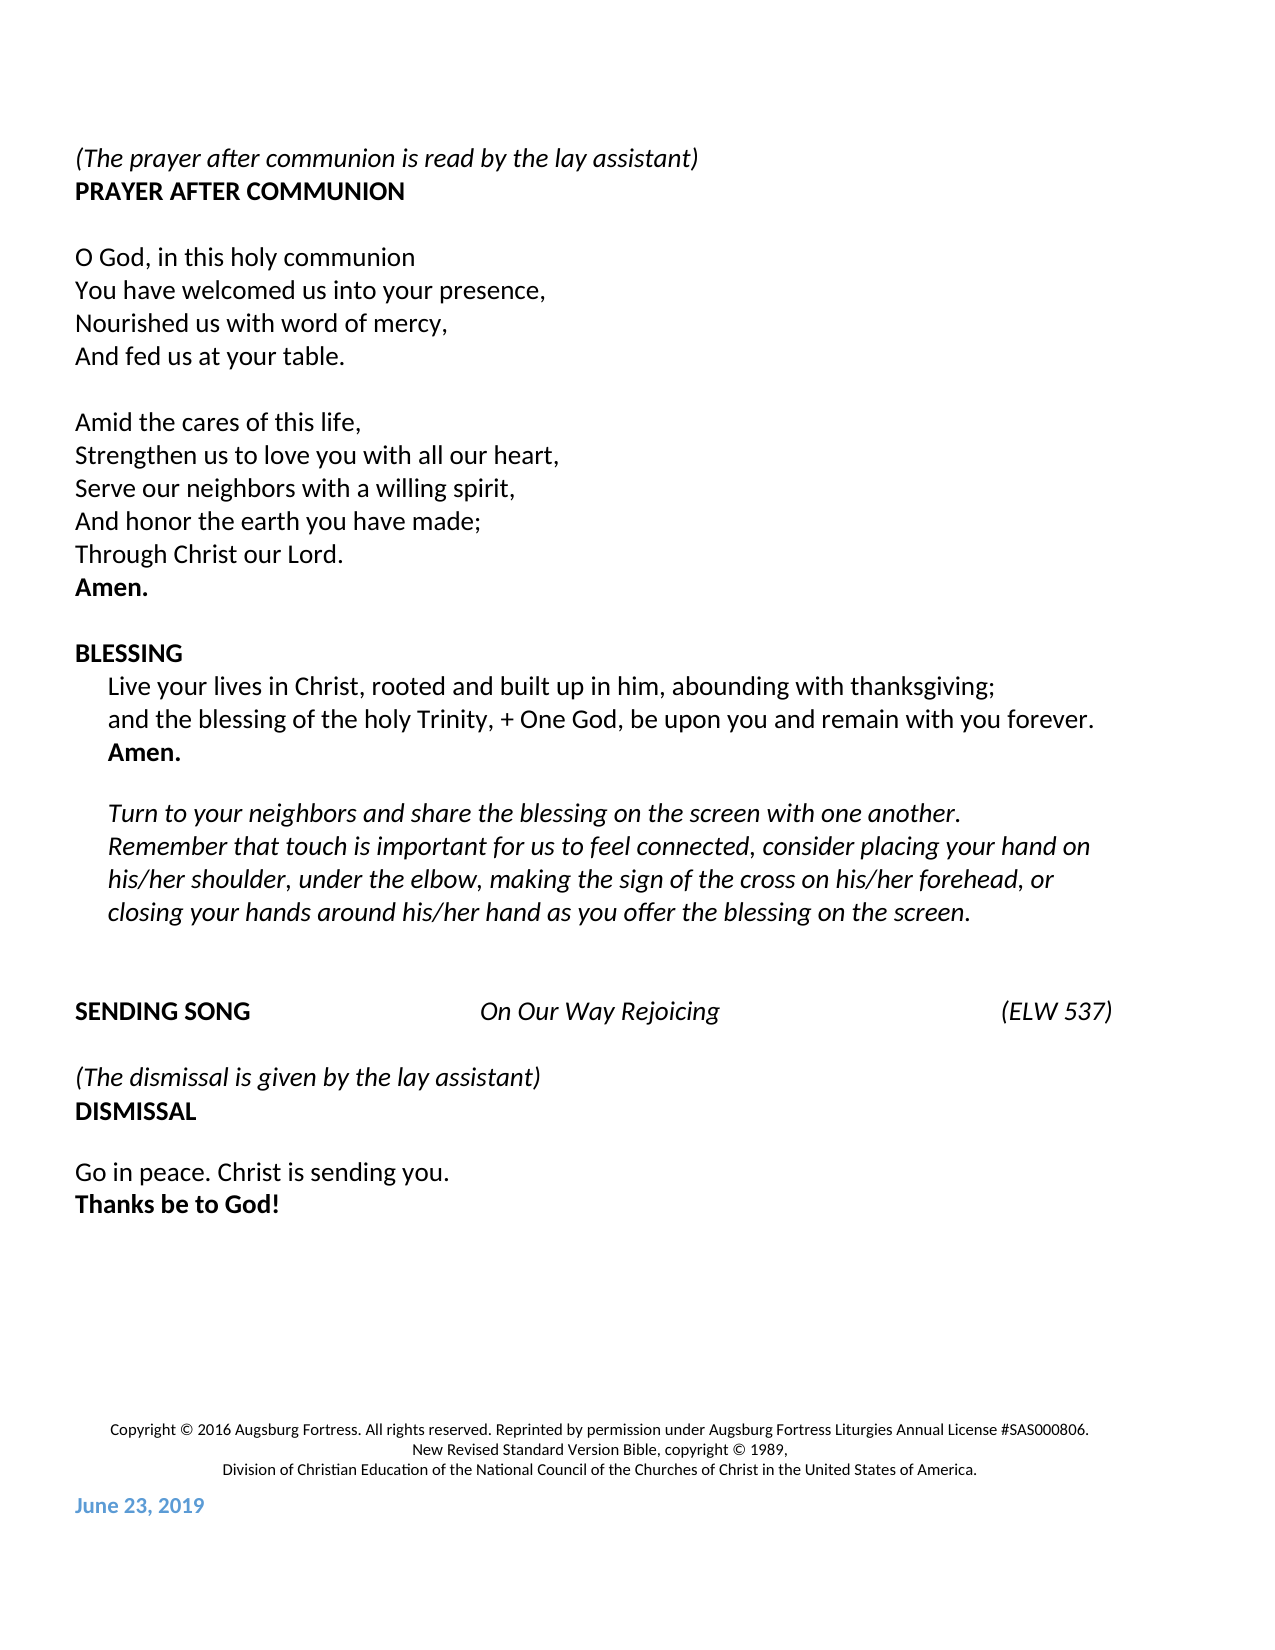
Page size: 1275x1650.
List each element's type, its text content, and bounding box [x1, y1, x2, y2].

text Through Christ our Lord. [75, 537, 1125, 570]
text (The prayer after communion is read by the lay assistant) [75, 141, 1125, 174]
text Copyright © 2016 Augsburg Fortress. All rights reserved. Reprinted by permission under Augsburg Fortress Liturgies Annual License #SAS000806. [75, 1419, 1125, 1439]
text Turn to your neighbors and share the blessing on the screen with one another. [75, 796, 1125, 829]
text Remember that touch is important for us to feel connected, consider placing your hand on his/her shoulder, under the elbow, making the sign of the cross on his/her forehead, or closing your hands around his/her hand as you offer the blessing on the screen. [75, 829, 1125, 928]
text Amen. [75, 570, 1125, 603]
text And honor the earth you have made; [75, 504, 1125, 537]
text Amid the cares of this life, [75, 405, 1125, 438]
text You have welcomed us into your presence, [75, 273, 1125, 306]
text New Revised Standard Version Bible, copyright © 1989, [75, 1439, 1125, 1459]
text Serve our neighbors with a willing spirit, [75, 471, 1125, 504]
text Go in peace. Christ is sending you. Thanks be to God! [75, 1155, 1125, 1221]
text Sending Song On Our Way Rejoicing (ELW 537) [75, 994, 1125, 1028]
text And fed us at your table. [75, 339, 1125, 372]
text Nourished us with word of mercy, [75, 306, 1125, 339]
text O God, in this holy communion [75, 240, 1125, 273]
text (The dismissal is given by the lay assistant) DISMISSAL [75, 1061, 1125, 1155]
text Division of Christian Education of the National Council of the Churches of Christ in the United States of America. [75, 1459, 1125, 1480]
text Blessing Live your lives in Christ, rooted and built up in him, abounding with thanksgiving; and the blessing of the holy Trinity, + One God, be upon you and remain with you forever. Amen. [75, 636, 1125, 768]
text Strengthen us to love you with all our heart, [75, 438, 1125, 471]
text PRAYER AFTER COMMUNION [75, 174, 1125, 207]
